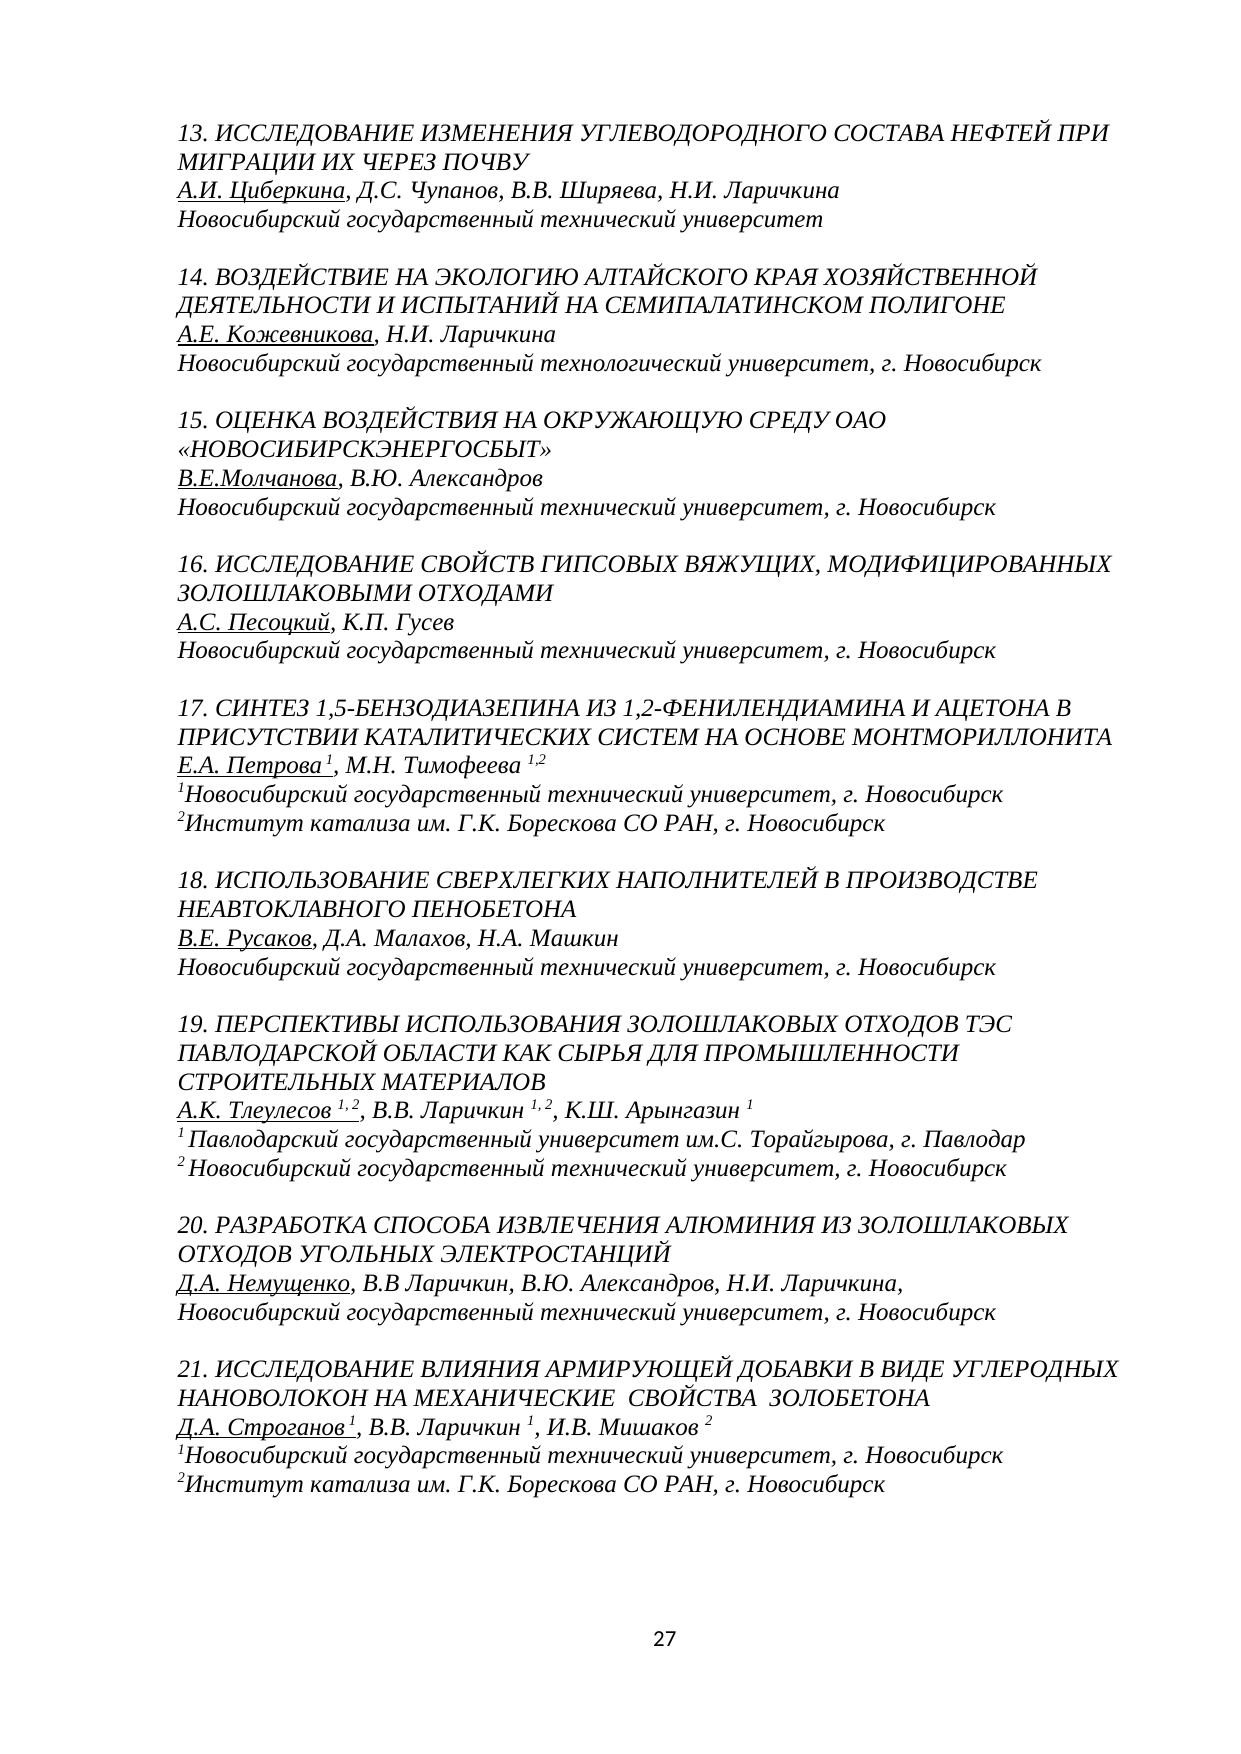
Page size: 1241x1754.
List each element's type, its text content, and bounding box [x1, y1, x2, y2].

text Е.А. Петрова 1, М.Н. Тимофеева 1,2 [177, 751, 1152, 779]
text Д.А. Немущенко, В.В Ларичкин, В.Ю. Александров, Н.И. Ларичкина, [177, 1268, 1152, 1297]
text 21. ИССЛЕДОВАНИЕ ВЛИЯНИЯ АРМИРУЮЩЕЙ ДОБАВКИ В ВИДЕ УГЛЕРОДНЫХ НАНОВОЛОКОН НА МЕХАНИЧЕСКИЕ СВОЙСТВА ЗОЛОБЕТОНА [177, 1354, 1152, 1412]
text Новосибирский государственный технический университет, г. Новосибирск [177, 952, 1152, 981]
text 1 Павлодарский государственный университет им.С. Торайгырова, г. Павлодар [177, 1124, 1152, 1153]
text 20. РАЗРАБОТКА СПОСОБА ИЗВЛЕЧЕНИЯ АЛЮМИНИЯ ИЗ ЗОЛОШЛАКОВЫХ ОТХОДОВ УГОЛЬНЫХ ЭЛЕКТРОСТАНЦИЙ [177, 1211, 1152, 1268]
text В.Е. Русаков, Д.А. Малахов, Н.А. Машкин [177, 923, 1152, 952]
text А.К. Тлеулесов 1, 2, В.В. Ларичкин 1, 2, К.Ш. Арынгазин 1 [177, 1096, 1152, 1124]
text 14. ВОЗДЕЙСТВИЕ НА ЭКОЛОГИЮ АЛТАЙСКОГО КРАЯ ХОЗЯЙСТВЕННОЙ ДЕЯТЕЛЬНОСТИ И ИСПЫТАНИЙ НА СЕМИПАЛАТИНСКОМ ПОЛИГОНЕ [177, 262, 1152, 319]
text 18. ИСПОЛЬЗОВАНИЕ СВЕРХЛЕГКИХ НАПОЛНИТЕЛЕЙ В ПРОИЗВОДСТВЕ НЕАВТОКЛАВНОГО ПЕНОБЕТОНА [177, 866, 1152, 923]
text 19. ПЕРСПЕКТИВЫ ИСПОЛЬЗОВАНИЯ ЗОЛОШЛАКОВЫХ ОТХОДОВ ТЭС ПАВЛОДАРСКОЙ ОБЛАСТИ КАК СЫРЬЯ ДЛЯ ПРОМЫШЛЕННОСТИ СТРОИТЕЛЬНЫХ МАТЕРИАЛОВ [177, 1009, 1152, 1096]
text Новосибирский государственный технический университет, г. Новосибирск [177, 636, 1152, 664]
text В.Е.Молчанова, В.Ю. Александров [177, 463, 1152, 492]
text 15. ОЦЕНКА ВОЗДЕЙСТВИЯ НА ОКРУЖАЮЩУЮ СРЕДУ ОАО «НОВОСИБИРСКЭНЕРГОСБЫТ» [177, 406, 1152, 463]
text Новосибирский государственный технический университет [177, 204, 1152, 233]
text А.С. Песоцкий, К.П. Гусев [177, 607, 1152, 636]
text 2Институт катализа им. Г.К. Борескова СО РАН, г. Новосибирск [177, 1469, 1152, 1498]
text 2 Новосибирский государственный технический университет, г. Новосибирск [177, 1153, 1152, 1182]
text Новосибирский государственный технический университет, г. Новосибирск [177, 1297, 1152, 1326]
text 13. ИССЛЕДОВАНИЕ ИЗМЕНЕНИЯ УГЛЕВОДОРОДНОГО СОСТАВА НЕФТЕЙ ПРИ МИГРАЦИИ ИХ ЧЕРЕЗ ПОЧВУ [177, 118, 1152, 176]
text Новосибирский государственный технический университет, г. Новосибирск [177, 492, 1152, 521]
text Новосибирский государственный технологический университет, г. Новосибирск [177, 348, 1152, 377]
text 17. СИНТЕЗ 1,5-БЕНЗОДИАЗЕПИНА ИЗ 1,2-ФЕНИЛЕНДИАМИНА И АЦЕТОНА В ПРИСУТСТВИИ КАТАЛИТИЧЕСКИХ СИСТЕМ НА ОСНОВЕ МОНТМОРИЛЛОНИТА [177, 693, 1152, 751]
text 1Новосибирский государственный технический университет, г. Новосибирск [177, 779, 1152, 808]
text 16. ИССЛЕДОВАНИЕ СВОЙСТВ ГИПСОВЫХ ВЯЖУЩИХ, МОДИФИЦИРОВАННЫХ ЗОЛОШЛАКОВЫМИ ОТХОДАМИ [177, 549, 1152, 607]
text А.И. Циберкина, Д.С. Чупанов, В.В. Ширяева, Н.И. Ларичкина [177, 176, 1152, 204]
text 2Институт катализа им. Г.К. Борескова СО РАН, г. Новосибирск [177, 808, 1152, 837]
text 1Новосибирский государственный технический университет, г. Новосибирск [177, 1441, 1152, 1469]
text А.Е. Кожевникова, Н.И. Ларичкина [177, 319, 1152, 348]
text Д.А. Строганов 1, В.В. Ларичкин 1, И.В. Мишаков 2 [177, 1412, 1152, 1441]
